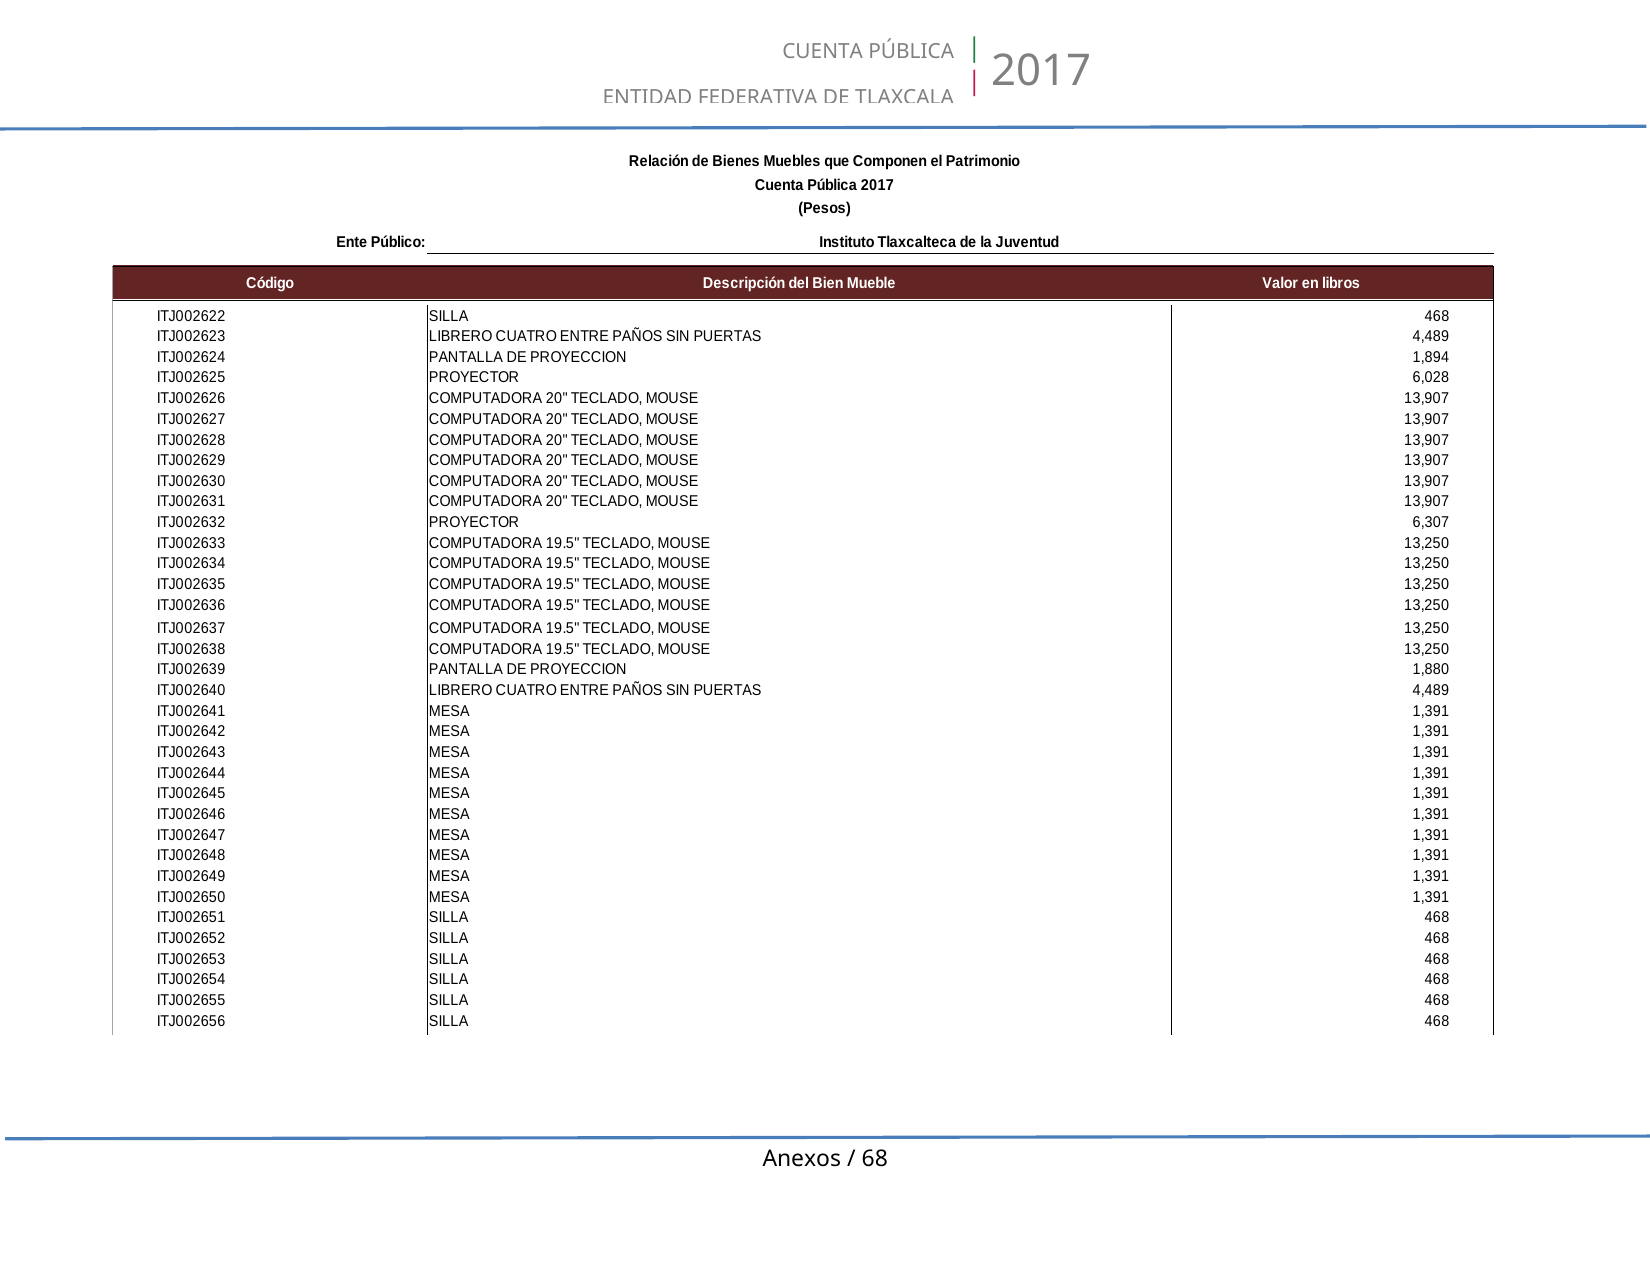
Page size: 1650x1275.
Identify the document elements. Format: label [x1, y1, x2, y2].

picture [968, 28, 985, 99]
